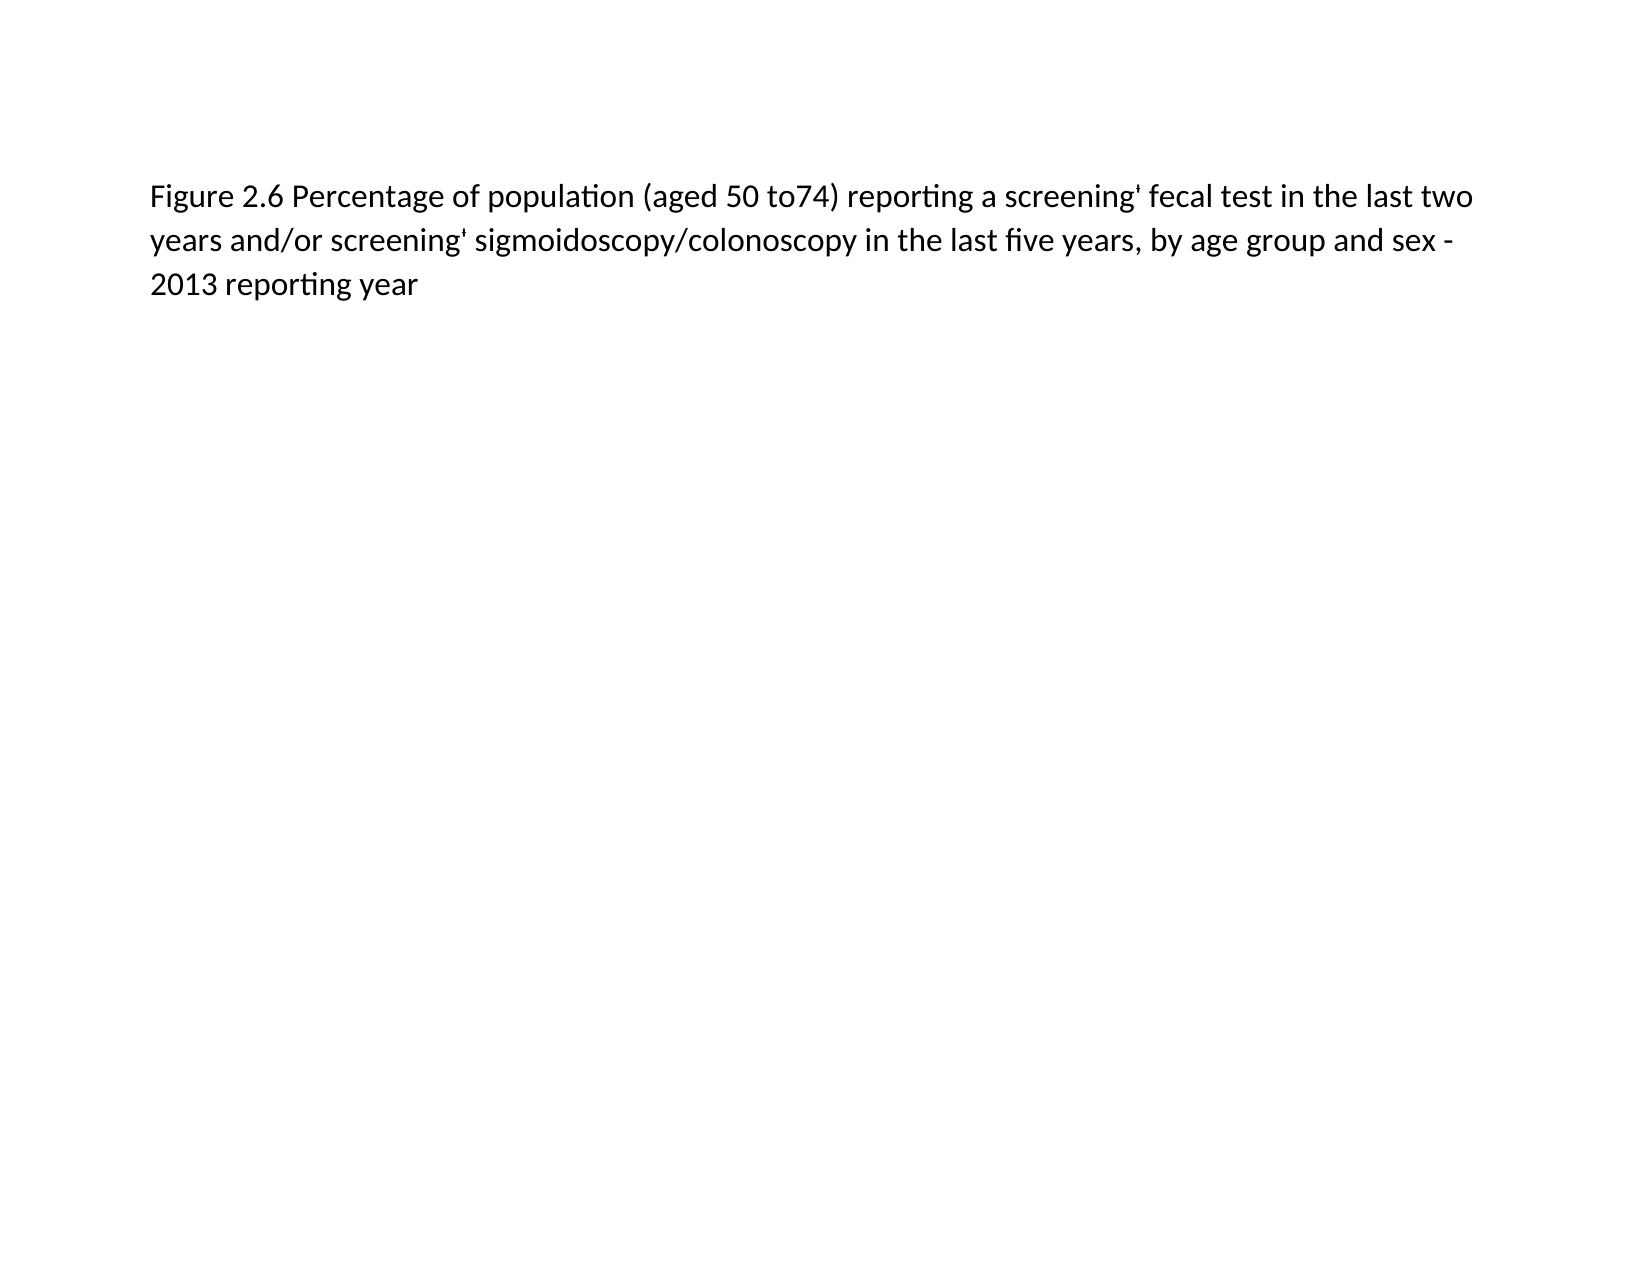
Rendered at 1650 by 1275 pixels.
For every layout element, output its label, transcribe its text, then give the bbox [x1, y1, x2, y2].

subtitle Figure 2.6 Percentage of population (aged 50 to74) reporting a screeningᶧ fecal test in the last two years and/or screeningᶧ sigmoidoscopy/colonoscopy in the last five years, by age group and sex - 2013 reporting year [150, 175, 1500, 304]
